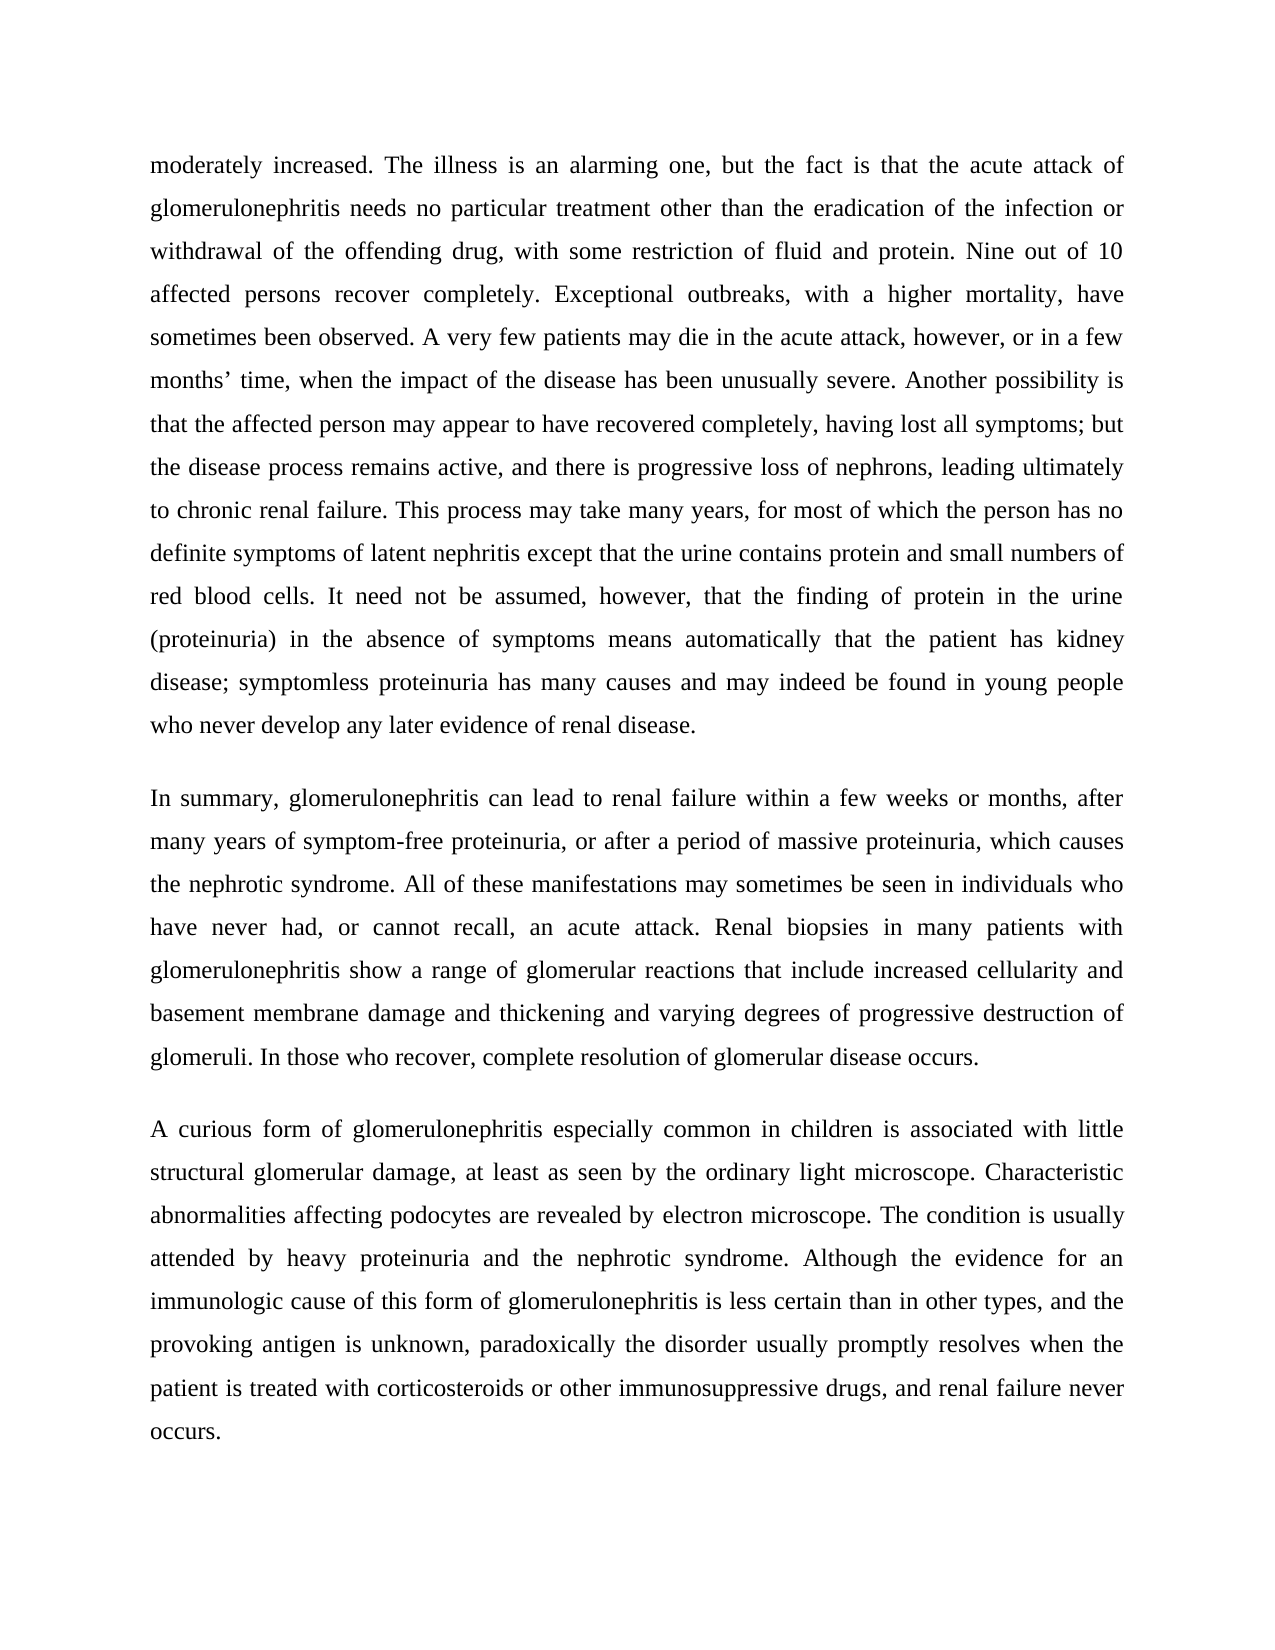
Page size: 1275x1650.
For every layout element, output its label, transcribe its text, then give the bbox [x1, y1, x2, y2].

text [150, 150, 1125, 739]
text A curious form of glomerulonephritis especially common in children is associated with little structural glomerular damage, at least as seen by the ordinary light microscope. Characteristic abnormalities affecting podocytes are revealed by electron microscope. The condition is usually attended by heavy proteinuria and the nephrotic syndrome. Although the evidence for an immunologic cause of this form of glomerulonephritis is less certain than in other types, and the provoking antigen is unknown, paradoxically the disorder usually promptly resolves when the patient is treated with corticosteroids or other immunosuppressive drugs, and renal failure never occurs. [150, 1114, 1125, 1444]
text In summary, glomerulonephritis can lead to renal failure within a few weeks or months, after many years of symptom-free proteinuria, or after a period of massive proteinuria, which causes the nephrotic syndrome. All of these manifestations may sometimes be seen in individuals who have never had, or cannot recall, an acute attack. Renal biopsies in many patients with glomerulonephritis show a range of glomerular reactions that include increased cellularity and basement membrane damage and thickening and varying degrees of progressive destruction of glomeruli. In those who recover, complete resolution of glomerular disease occurs. [150, 783, 1125, 1070]
